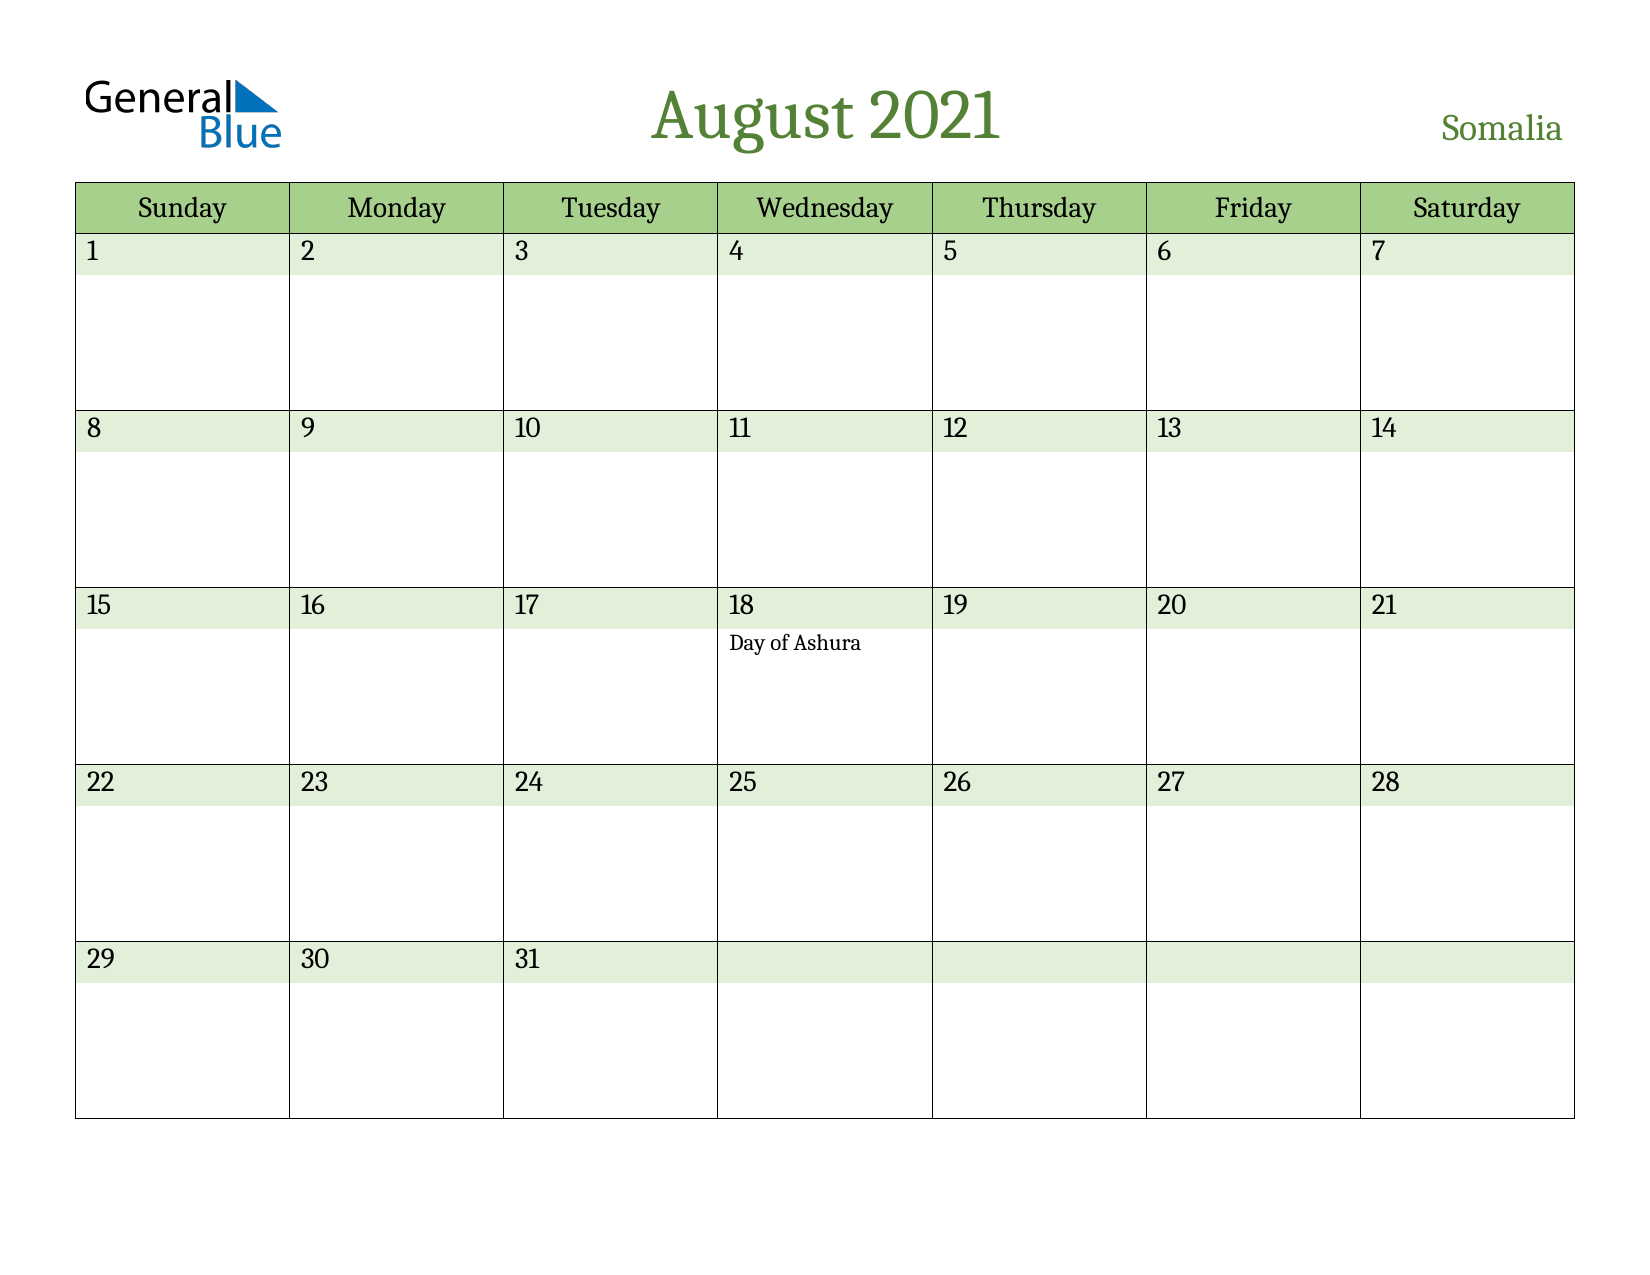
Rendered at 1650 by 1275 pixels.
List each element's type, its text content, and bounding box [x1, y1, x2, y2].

table_cell 18 [718, 588, 932, 629]
table_cell Friday [1147, 183, 1360, 233]
table_cell 26 [933, 765, 1146, 806]
table_cell [718, 806, 932, 941]
table_cell [504, 452, 717, 587]
table_cell 29 [76, 942, 289, 983]
table_cell 1 [76, 234, 289, 275]
table_cell [76, 983, 289, 1118]
table_cell [290, 983, 503, 1118]
table_cell 31 [504, 942, 717, 983]
table_header Somalia [1146, 75, 1574, 182]
table_cell [718, 275, 932, 410]
table_cell 8 [76, 411, 289, 452]
table_cell [1361, 275, 1574, 410]
table_cell 15 [76, 588, 289, 629]
table_cell [290, 452, 503, 587]
table_cell 22 [76, 765, 289, 806]
table_cell [290, 806, 503, 941]
table_cell 12 [933, 411, 1146, 452]
table_cell Saturday [1361, 183, 1574, 233]
table_cell [504, 983, 717, 1118]
table_cell 3 [504, 234, 717, 275]
table_cell 5 [933, 234, 1146, 275]
table_cell [76, 806, 289, 941]
table_cell Sunday [76, 183, 289, 233]
table_cell 30 [290, 942, 503, 983]
table_cell [504, 806, 717, 941]
table_cell [1147, 806, 1360, 941]
table_cell [718, 942, 932, 983]
table_cell 2 [290, 234, 503, 275]
table_cell 21 [1361, 588, 1574, 629]
table_cell 19 [933, 588, 1146, 629]
table_cell [1147, 942, 1360, 983]
table_cell [718, 452, 932, 587]
table_cell [1361, 806, 1574, 941]
table_cell [76, 629, 289, 764]
table_cell 4 [718, 234, 932, 275]
table_cell [933, 983, 1146, 1118]
table_cell [1147, 452, 1360, 587]
table_cell 17 [504, 588, 717, 629]
table_cell [933, 629, 1146, 764]
table_cell [290, 629, 503, 764]
table_cell 16 [290, 588, 503, 629]
table_cell [1361, 452, 1574, 587]
table_cell 6 [1147, 234, 1360, 275]
table_cell [718, 983, 932, 1118]
table_cell 9 [290, 411, 503, 452]
table_cell [76, 452, 289, 587]
table_cell [1147, 983, 1360, 1118]
table_cell [290, 275, 503, 410]
table_cell 23 [290, 765, 503, 806]
table_cell [504, 275, 717, 410]
table_cell 24 [504, 765, 717, 806]
table_cell Monday [290, 183, 503, 233]
table_cell [1361, 629, 1574, 764]
table_cell [76, 275, 289, 410]
table_cell 14 [1361, 411, 1574, 452]
table_cell 10 [504, 411, 717, 452]
picture [86, 80, 281, 148]
table_cell Day of Ashura [718, 629, 932, 764]
table_cell 13 [1147, 411, 1360, 452]
table_cell Wednesday [718, 183, 932, 233]
table_cell [933, 275, 1146, 410]
table_cell 7 [1361, 234, 1574, 275]
table_header [76, 75, 503, 182]
table_cell [1361, 983, 1574, 1118]
table_cell [1361, 942, 1574, 983]
table_cell [933, 806, 1146, 941]
table_header August 2021 [504, 75, 1146, 182]
table_cell 25 [718, 765, 932, 806]
table_cell [1147, 629, 1360, 764]
table_cell [1147, 275, 1360, 410]
table_cell 11 [718, 411, 932, 452]
table_cell 20 [1147, 588, 1360, 629]
table_cell [933, 452, 1146, 587]
table_cell 28 [1361, 765, 1574, 806]
table_cell [933, 942, 1146, 983]
table_cell Tuesday [504, 183, 717, 233]
table_cell [504, 629, 717, 764]
table_cell Thursday [933, 183, 1146, 233]
table_cell 27 [1147, 765, 1360, 806]
